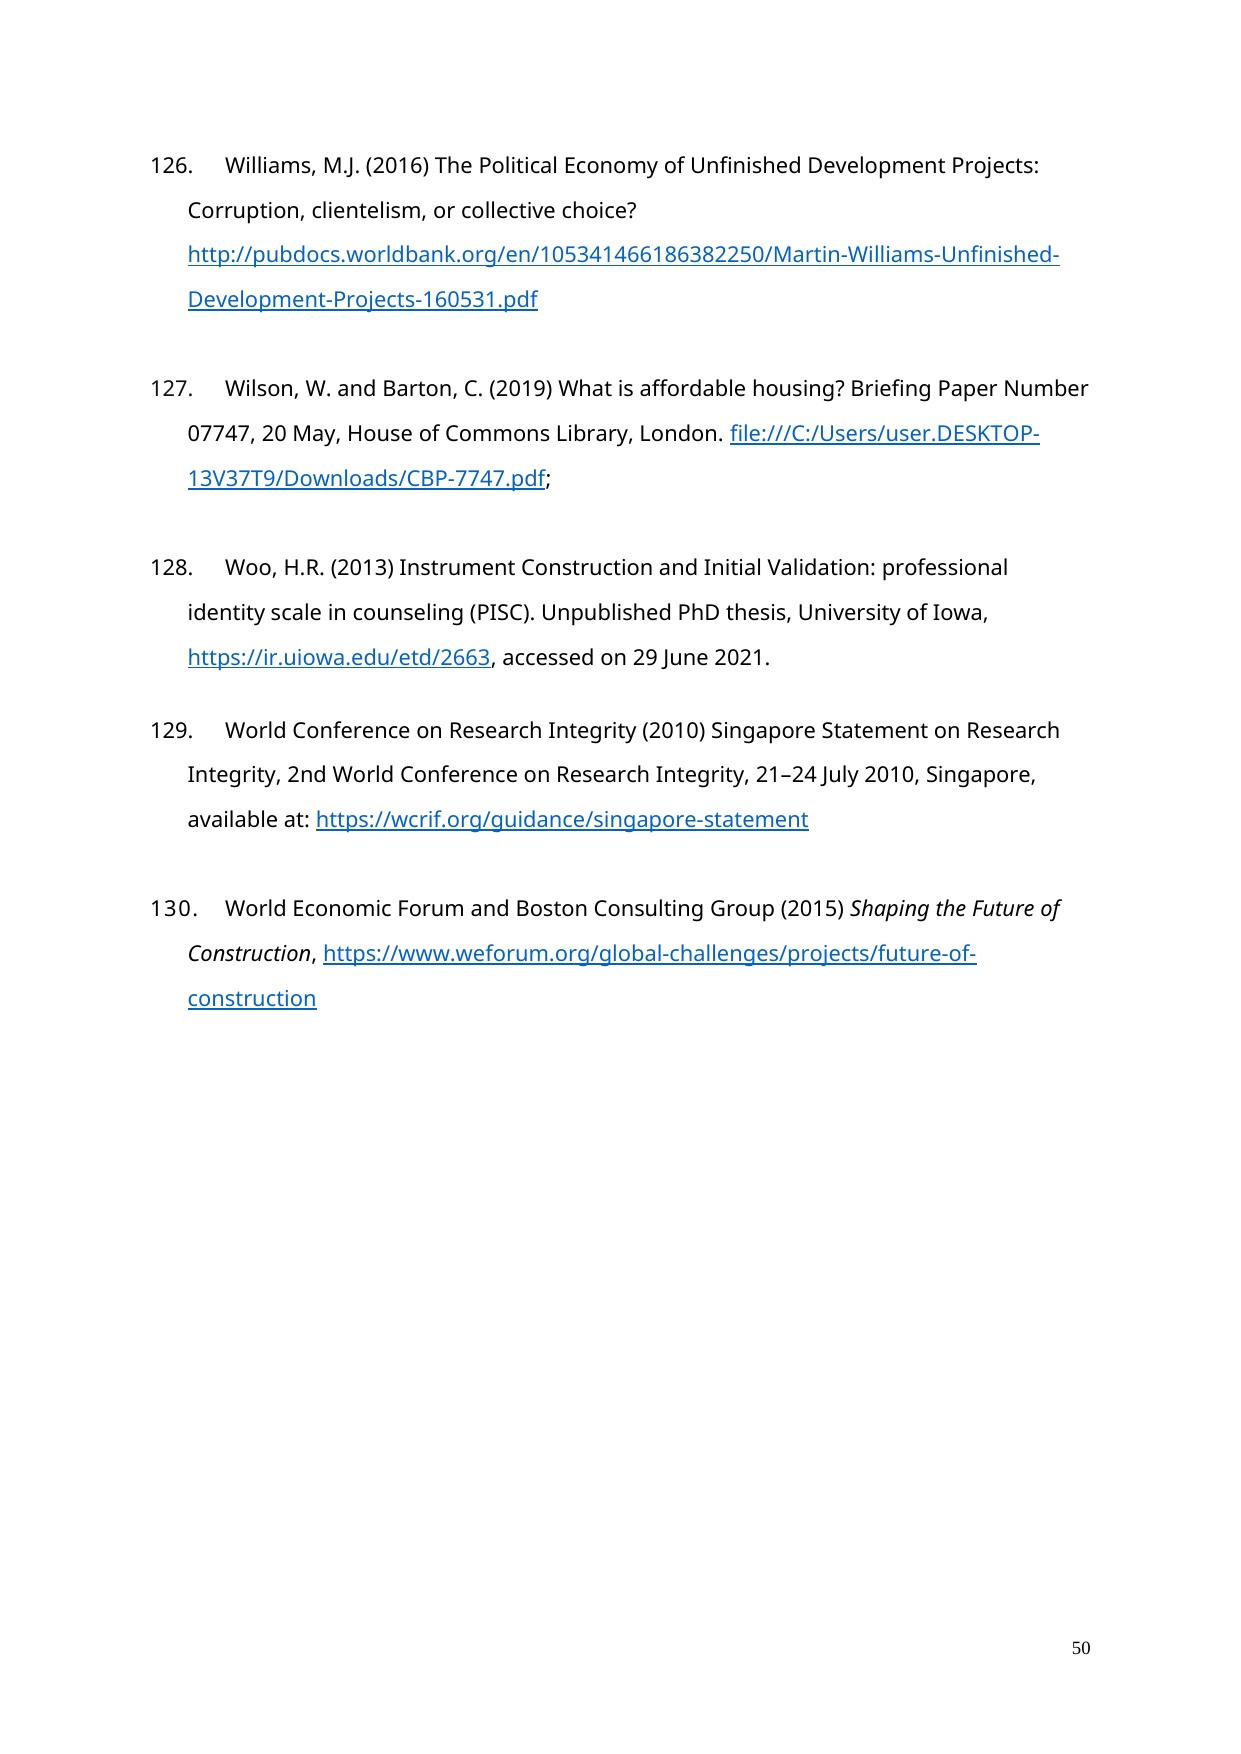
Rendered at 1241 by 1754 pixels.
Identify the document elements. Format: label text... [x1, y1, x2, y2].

list Woo, H.R. (2013) Instrument Construction and Initial Validation: professional identity scale in counseling (PISC). Unpublished PhD thesis, University of Iowa, https://ir.uiowa.edu/etd/2663, accessed on 29 June 2021. [150, 552, 1090, 671]
list Williams, M.J. (2016) The Political Economy of Unfinished Development Projects: Corruption, clientelism, or collective choice? http://pubdocs.worldbank.org/en/105341466186382250/Martin-Williams-Unfinished-Development-Projects-160531.pdf [150, 150, 1090, 314]
list World Conference on Research Integrity (2010) Singapore Statement on Research Integrity, 2nd World Conference on Research Integrity, 21–24 July 2010, Singapore, available at: https://wcrif.org/guidance/singapore-statement [150, 715, 1090, 834]
subtitle World Economic Forum and Boston Consulting Group (2015) Shaping the Future of Construction, https://www.weforum.org/global-challenges/projects/future-of-construction [150, 893, 1090, 1013]
list Wilson, W. and Barton, C. (2019) What is affordable housing? Briefing Paper Number 07747, 20 May, House of Commons Library, London. file:///C:/Users/user.DESKTOP-13V37T9/Downloads/CBP-7747.pdf; [150, 373, 1090, 493]
